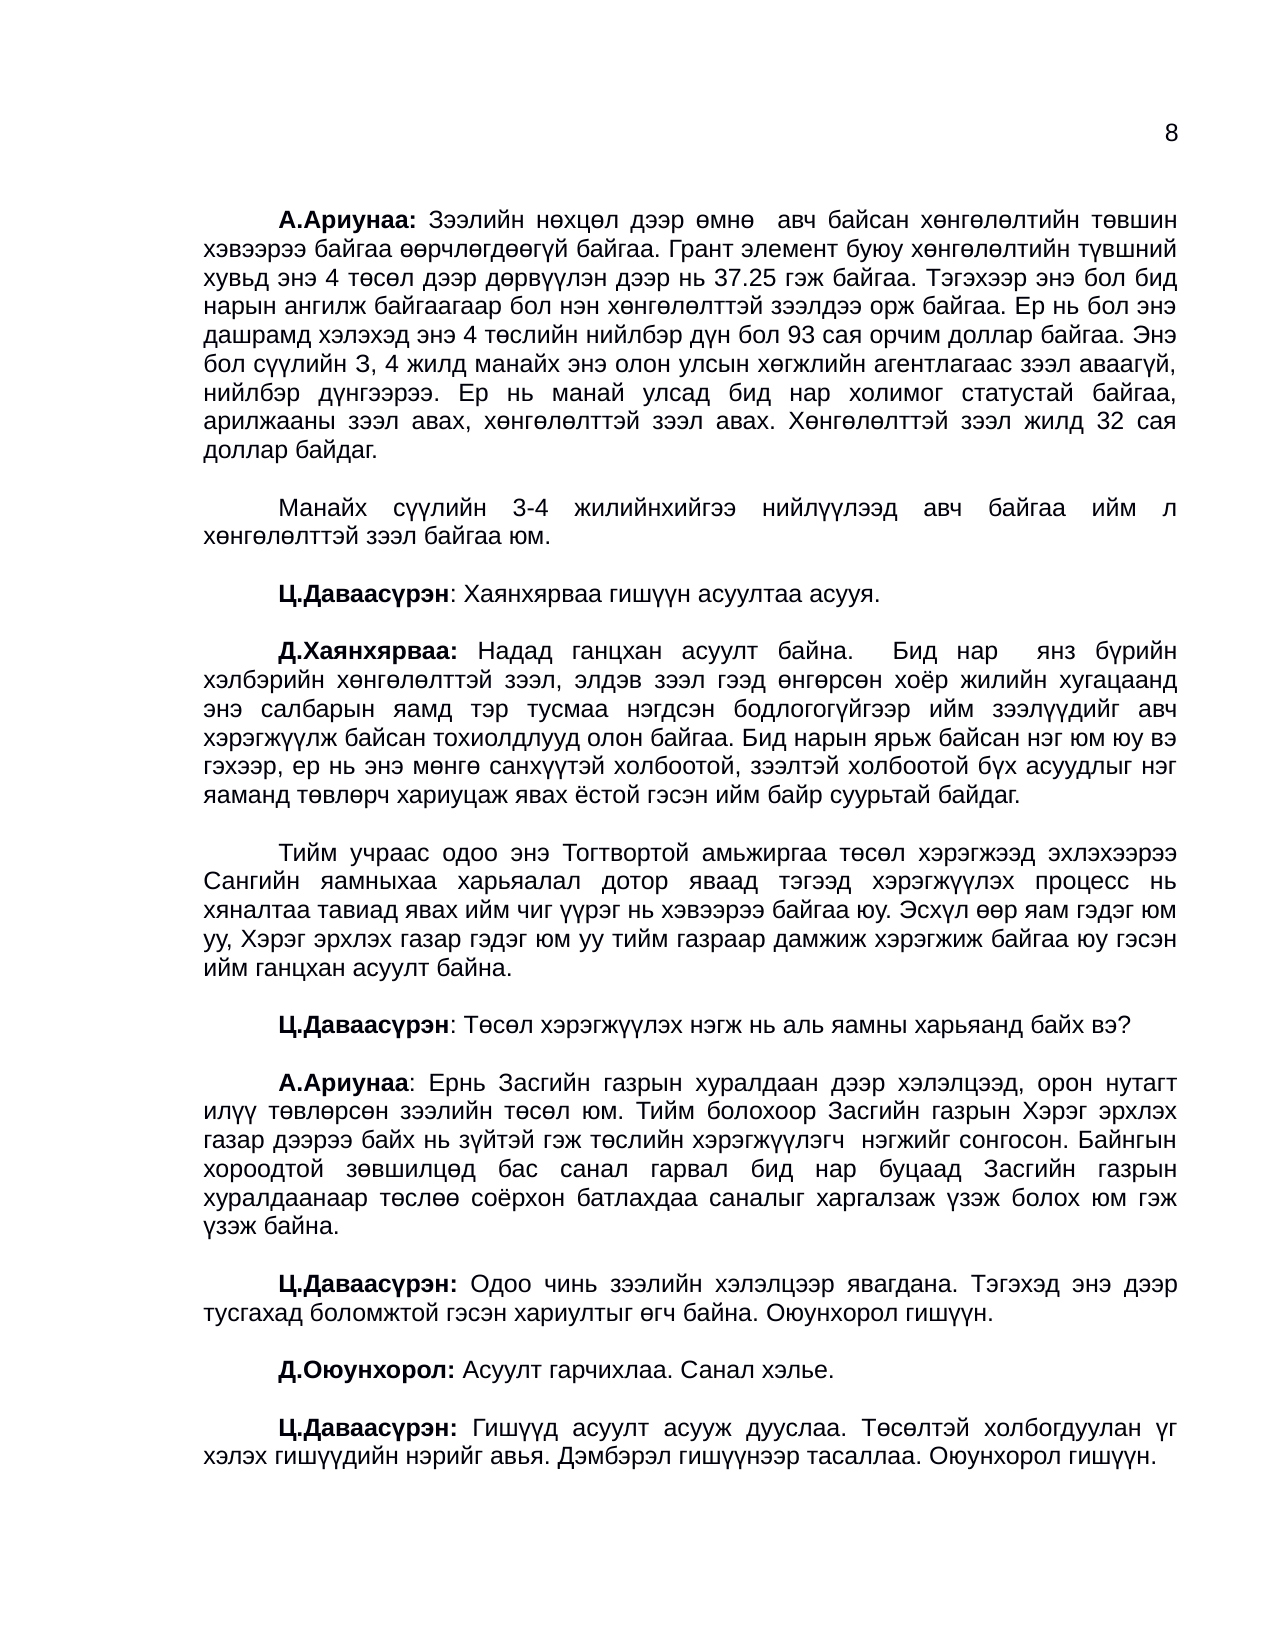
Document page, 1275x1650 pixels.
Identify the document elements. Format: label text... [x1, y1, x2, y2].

text Д.Хаянхярваа: Надад ганцхан асуулт байна. Бид нар янз бүрийн хэлбэрийн хөнгөлөлттэй зээл, элдэв зээл гээд өнгөрсөн хоёр жилийн хугацаанд энэ салбарын яамд тэр тусмаа нэгдсэн бодлогогүйгээр ийм зээлүүдийг авч хэрэгжүүлж байсан тохиолдлууд олон байгаа. Бид нарын ярьж байсан нэг юм юу вэ гэхээр, ер нь энэ мөнгө санхүүтэй холбоотой, зээлтэй холбоотой бүх асуудлыг нэг яаманд төвлөрч хариуцаж явах ёстой гэсэн ийм байр суурьтай байдаг. [203, 636, 1178, 809]
text Ц.Даваасүрэн: Одоо чинь зээлийн хэлэлцээр явагдана. Тэгэхэд энэ дээр тусгахад боломжтой гэсэн хариултыг өгч байна. Оюунхорол гишүүн. [203, 1269, 1178, 1326]
text Ц.Даваасүрэн: Гишүүд асуулт асууж дууслаа. Төсөлтэй холбогдуулан үг хэлэх гишүүдийн нэрийг авья. Дэмбэрэл гишүүнээр тасаллаа. Оюунхорол гишүүн. [203, 1413, 1178, 1470]
text А.Ариунаа: Ернь Засгийн газрын хуралдаан дээр хэлэлцээд, орон нутагт илүү төвлөрсөн зээлийн төсөл юм. Тийм болохоор Засгийн газрын Хэрэг эрхлэх газар дээрээ байх нь зүйтэй гэж төслийн хэрэгжүүлэгч нэгжийг сонгосон. Байнгын хороодтой зөвшилцөд бас санал гарвал бид нар буцаад Засгийн газрын хуралдаанаар төслөө соёрхон батлахдаа саналыг харгалзаж үзэж болох юм гэж үзэж байна. [203, 1068, 1178, 1240]
text А.Ариунаа: Зээлийн нөхцөл дээр өмнө авч байсан хөнгөлөлтийн төвшин хэвээрээ байгаа өөрчлөгдөөгүй байгаа. Грант элемент буюу хөнгөлөлтийн түвшний хувьд энэ 4 төсөл дээр дөрвүүлэн дээр нь 37.25 гэж байгаа. Тэгэхээр энэ бол бид нарын ангилж байгаагаар бол нэн хөнгөлөлттэй зээлдээ орж байгаа. Ер нь бол энэ дашрамд хэлэхэд энэ 4 төслийн нийлбэр дүн бол 93 сая орчим доллар байгаа. Энэ бол сүүлийн З, 4 жилд манайх энэ олон улсын хөгжлийн агентлагаас зээл аваагүй, нийлбэр дүнгээрээ. Ер нь манай улсад бид нар холимог статустай байгаа, арилжааны зээл авах, хөнгөлөлттэй зээл авах. Хөнгөлөлттэй зээл жилд 32 сая доллар байдаг. [203, 205, 1178, 464]
text Ц.Даваасүрэн: Хаянхярваа гишүүн асуултаа асууя. [203, 579, 1178, 608]
text Тийм учраас одоо энэ Тогтвортой амьжиргаа төсөл хэрэгжээд эхлэхээрээ Сангийн яамныхаа харьяалал дотор яваад тэгээд хэрэгжүүлэх процесс нь хяналтаа тавиад явах ийм чиг үүрэг нь хэвээрээ байгаа юу. Эсхүл өөр яам гэдэг юм уу, Хэрэг эрхлэх газар гэдэг юм уу тийм газраар дамжиж хэрэгжиж байгаа юу гэсэн ийм ганцхан асуулт байна. [203, 838, 1178, 981]
text Ц.Даваасүрэн: Төсөл хэрэгжүүлэх нэгж нь аль яамны харьяанд байх вэ? [203, 1010, 1178, 1039]
text Д.Оюунхорол: Асуулт гарчихлаа. Санал хэлье. [203, 1355, 1178, 1384]
text Манайх сүүлийн 3-4 жилийнхийгээ нийлүүлээд авч байгаа ийм л хөнгөлөлттэй зээл байгаа юм. [203, 493, 1178, 550]
